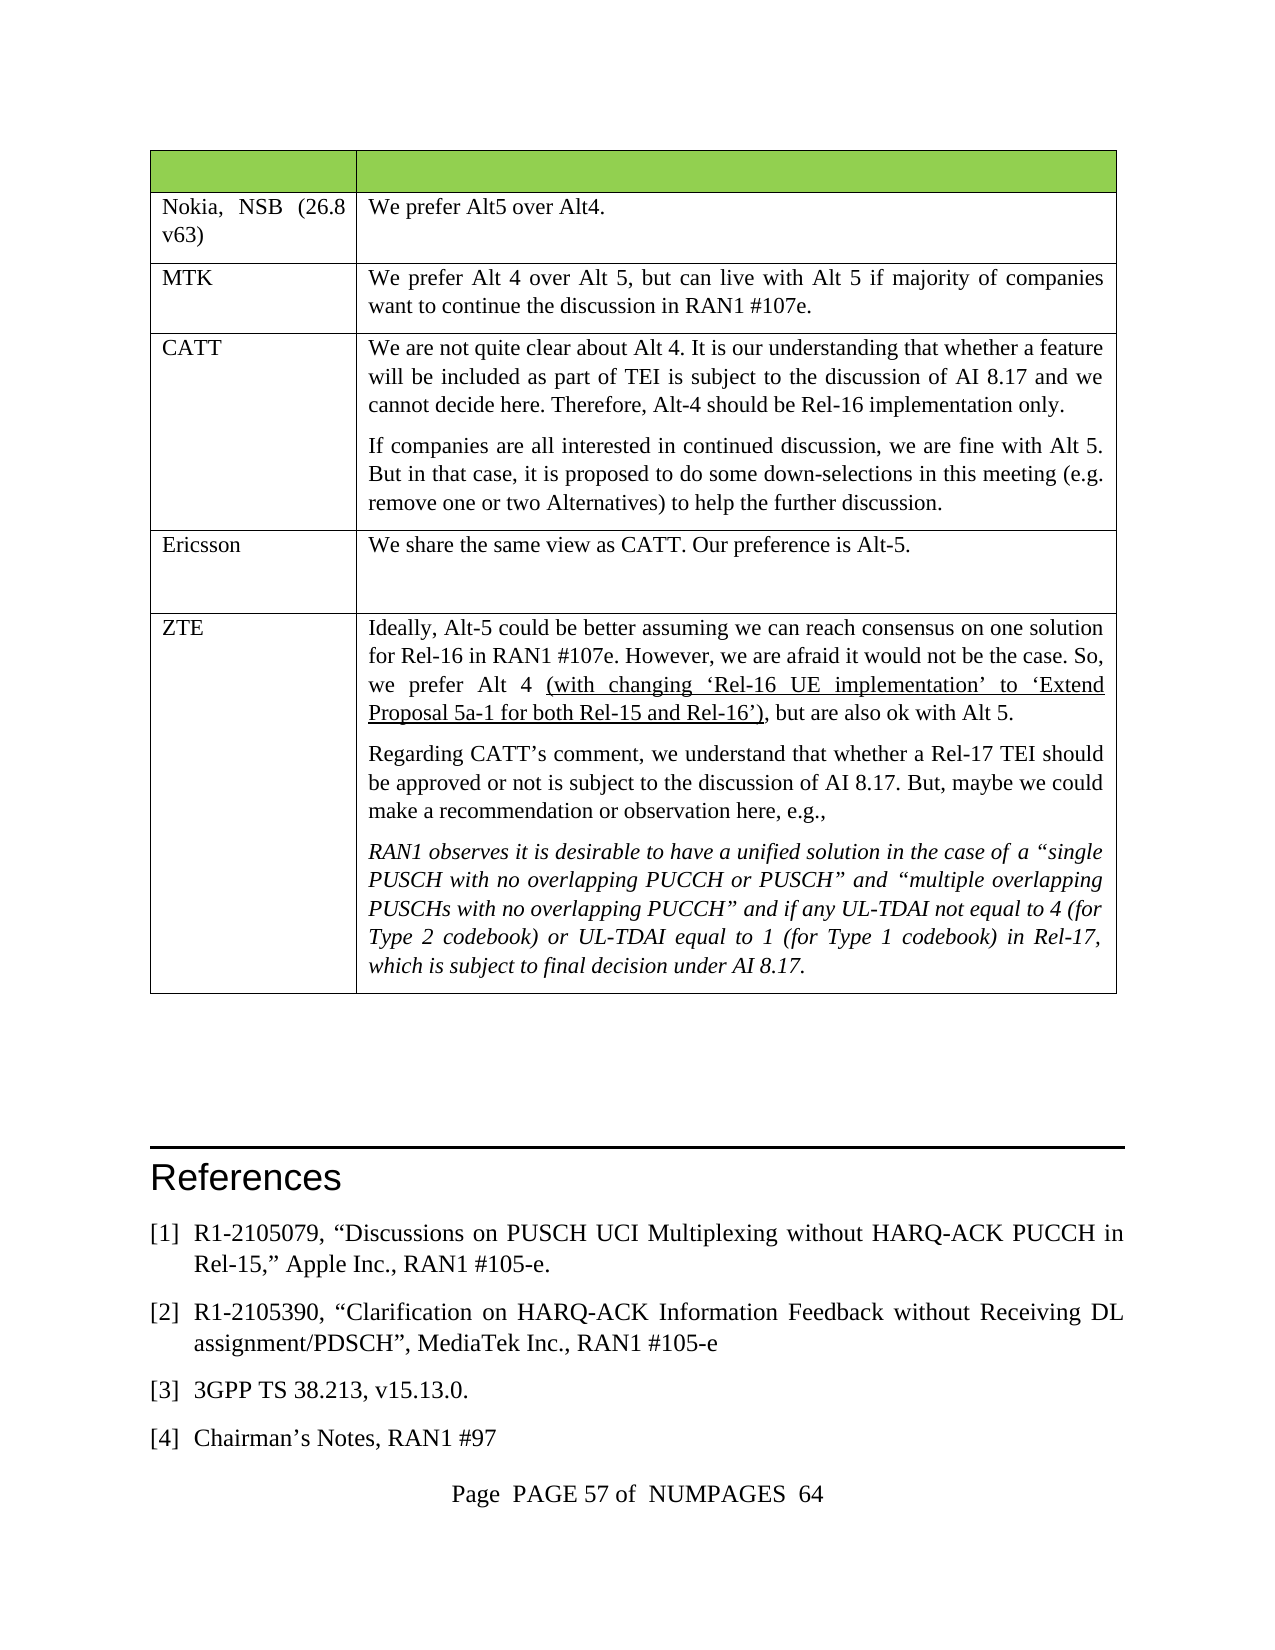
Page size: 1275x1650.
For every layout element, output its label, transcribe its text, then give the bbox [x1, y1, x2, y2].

list R1-2105390, “Clarification on HARQ-ACK Information Feedback without Receiving DL assignment/PDSCH”, MediaTek Inc., RAN1 #105-e [150, 1297, 1125, 1357]
table_cell CATT [151, 334, 356, 530]
list R1-2105079, “Discussions on PUSCH UCI Multiplexing without HARQ-ACK PUCCH in Rel-15,” Apple Inc., RAN1 #105-e. [150, 1218, 1125, 1278]
table_cell We prefer Alt 4 over Alt 5, but can live with Alt 5 if majority of companies want to continue the discussion in RAN1 #107e. [357, 264, 1116, 333]
table_cell Nokia, NSB (26.8 v63) [151, 193, 356, 263]
table_cell We prefer Alt5 over Alt4. [357, 193, 1116, 263]
subtitle References [150, 1149, 1125, 1198]
table_header Moderator [151, 151, 356, 192]
table_cell ZTE [151, 614, 356, 993]
table_cell Ideally, Alt-5 could be better assuming we can reach consensus on one solution for Rel-16 in RAN1 #107e. However, we are afraid it would not be the case. So, we prefer Alt 4 (with changing ‘Rel-16 UE implementation’ to ‘Extend Proposal 5a-1 for both Rel-15 and Rel-16’), but are also ok with Alt 5. Regarding CATT’s comment, we understand that whether a Rel-17 TEI should be approved or not is subject to the discussion of AI 8.17. But, maybe we could make a recommendation or observation here, e.g., RAN1 observes it is desirable to have a unified solution in the case of a “single PUSCH with no overlapping PUCCH or PUSCH” and “multiple overlapping PUSCHs with no overlapping PUCCH” and if any UL-TDAI not equal to 4 (for Type 2 codebook) or UL-TDAI equal to 1 (for Type 1 codebook) in Rel-17, which is subject to final decision under AI 8.17. [357, 614, 1116, 993]
table_cell We share the same view as CATT. Our preference is Alt-5. [357, 531, 1116, 613]
list Chairman’s Notes, RAN1 #97 [150, 1423, 1125, 1452]
list 3GPP TS 38.213, v15.13.0. [150, 1376, 1125, 1404]
table_cell Ericsson [151, 531, 356, 613]
table_cell MTK [151, 264, 356, 333]
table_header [357, 151, 1116, 192]
table_cell We are not quite clear about Alt 4. It is our understanding that whether a feature will be included as part of TEI is subject to the discussion of AI 8.17 and we cannot decide here. Therefore, Alt-4 should be Rel-16 implementation only. If companies are all interested in continued discussion, we are fine with Alt 5. But in that case, it is proposed to do some down-selections in this meeting (e.g. remove one or two Alternatives) to help the further discussion. [357, 334, 1116, 530]
